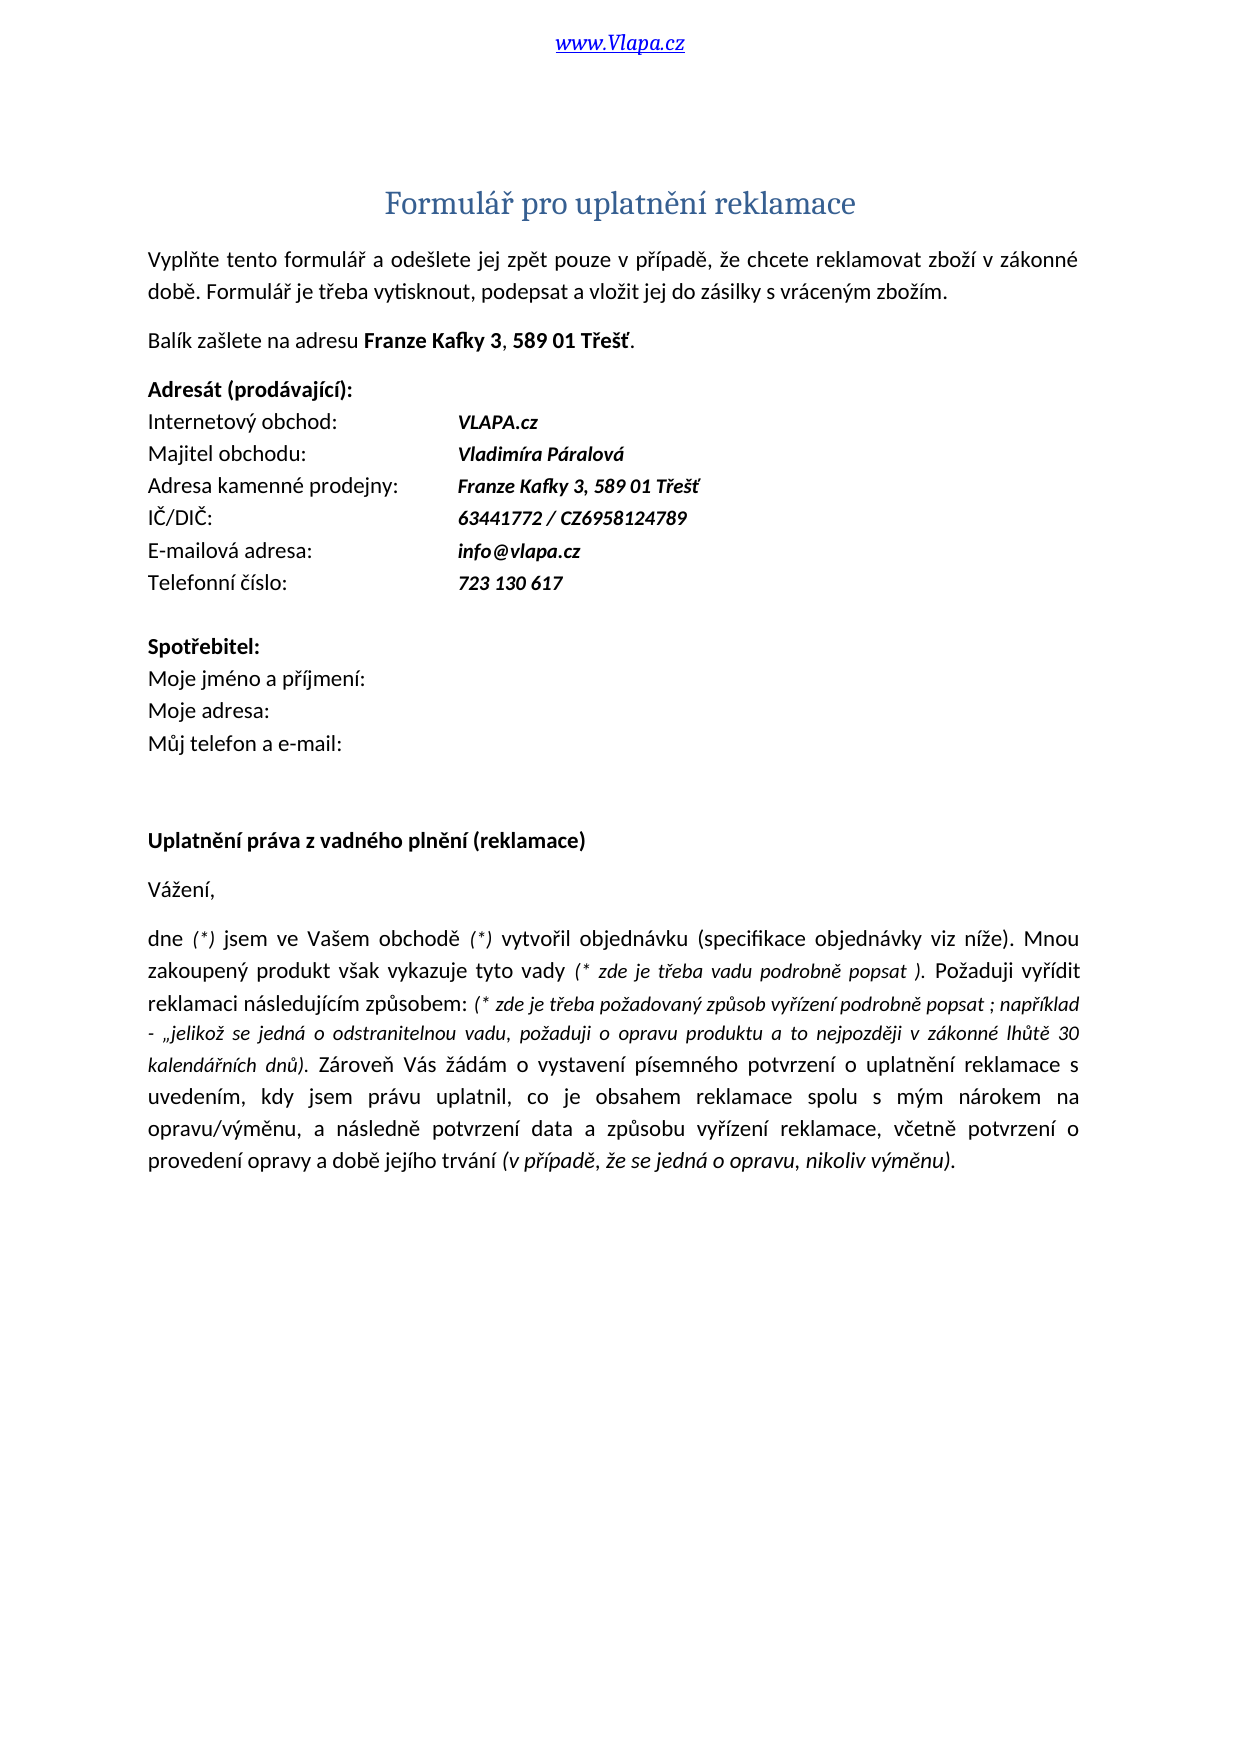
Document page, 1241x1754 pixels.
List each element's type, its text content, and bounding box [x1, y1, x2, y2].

text Vyplňte tento formulář a odešlete jej zpět pouze v případě, že chcete reklamovat zboží v zákonné době. Formulář je třeba vytisknout, podepsat a vložit jej do zásilky s vráceným zbožím. [148, 245, 1081, 305]
text Spotřebitel: [148, 632, 1081, 660]
text Majitel obchodu: Vladimíra Páralová [148, 439, 1081, 467]
text Vážení, [148, 875, 1081, 903]
text E-mailová adresa: info@vlapa.cz [148, 536, 1081, 564]
text Moje adresa: [148, 697, 1081, 725]
subtitle Formulář pro uplatnění reklamace [148, 184, 1093, 222]
text dne (*) jsem ve Vašem obchodě (*) vytvořil objednávku (specifikace objednávky viz níže). Mnou zakoupený produkt však vykazuje tyto vady (* zde je třeba vadu podrobně popsat ). Požaduji vyřídit reklamaci následujícím způsobem: (* zde je třeba požadovaný způsob vyřízení podrobně popsat ; například - „jelikož se jedná o odstranitelnou vadu, požaduji o opravu produktu a to nejpozději v zákonné lhůtě 30 kalendářních dnů). Zároveň Vás žádám o vystavení písemného potvrzení o uplatnění reklamace s uvedením, kdy jsem právu uplatnil, co je obsahem reklamace spolu s mým nárokem na opravu/výměnu, a následně potvrzení data a způsobu vyřízení reklamace, včetně potvrzení o provedení opravy a době jejího trvání (v případě, že se jedná o opravu, nikoliv výměnu). [148, 924, 1081, 1174]
text Internetový obchod: VLAPA.cz [148, 407, 1081, 435]
text Balík zašlete na adresu Franze Kafky 3, 589 01 Třešť. [148, 326, 1081, 354]
text Uplatnění práva z vadného plnění (reklamace) [148, 827, 1081, 854]
text IČ/DIČ: 63441772 / CZ6958124789 [148, 503, 1081, 532]
text Můj telefon a e-mail: [148, 729, 1081, 757]
text Telefonní číslo: 723 130 617 [148, 568, 1081, 596]
text Adresa kamenné prodejny: Franze Kafky 3, 589 01 Třešť [148, 471, 1081, 499]
text Adresát (prodávající): [148, 375, 1081, 403]
text Moje jméno a příjmení: [148, 664, 1081, 692]
